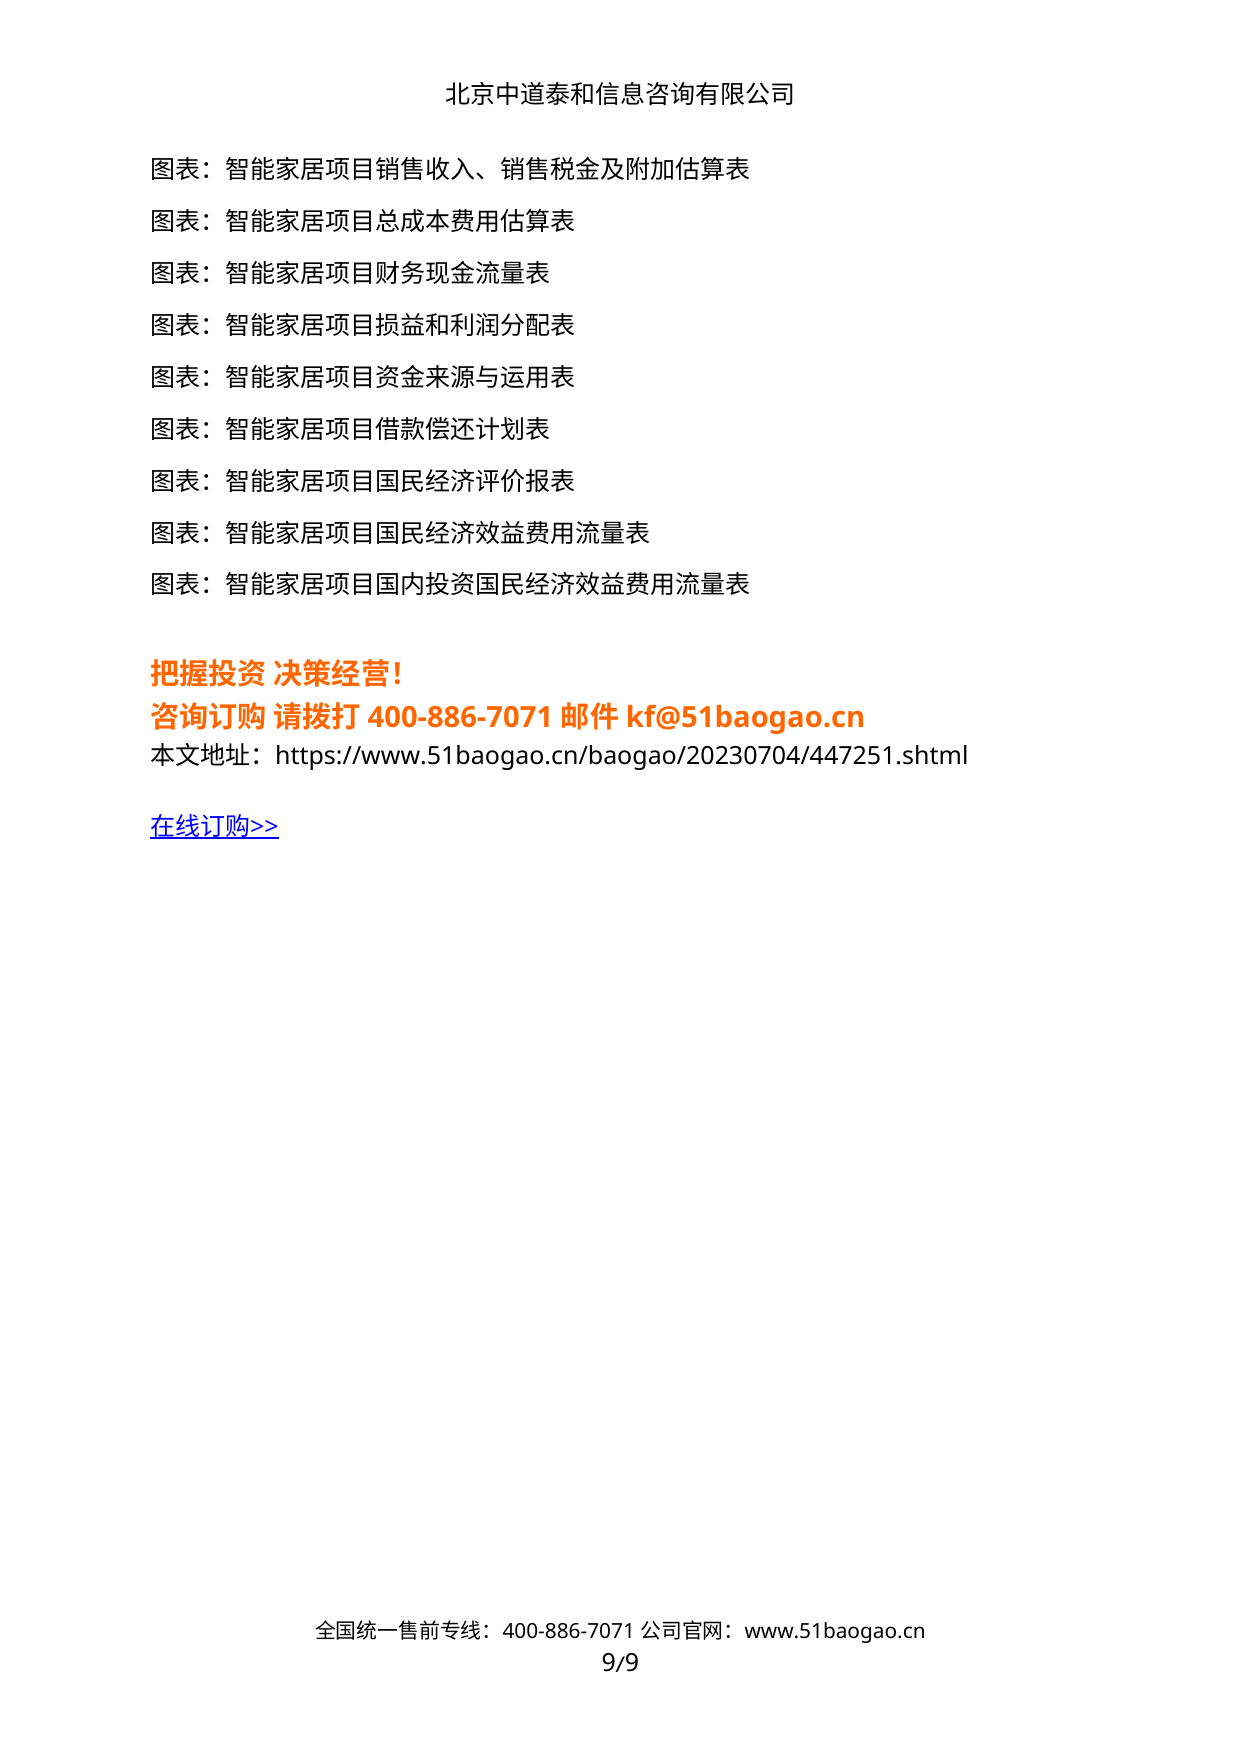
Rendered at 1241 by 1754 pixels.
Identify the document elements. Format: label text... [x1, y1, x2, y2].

text 图表：智能家居项目损益和利润分配表 [150, 306, 1090, 342]
text 图表：智能家居项目国民经济效益费用流量表 [150, 513, 1090, 549]
text 图表：智能家居项目借款偿还计划表 [150, 409, 1090, 446]
text 图表：智能家居项目资金来源与运用表 [150, 357, 1090, 394]
text 图表：智能家居项目财务现金流量表 [150, 254, 1090, 290]
text 图表：智能家居项目国内投资国民经济效益费用流量表 [150, 565, 1090, 601]
text 图表：智能家居项目总成本费用估算表 [150, 202, 1090, 238]
text 图表：智能家居项目国民经济评价报表 [150, 461, 1090, 497]
text 在线订购>> [150, 772, 1090, 842]
text 把握投资 决策经营！咨询订购 请拨打 400-886-7071 邮件 kf@51baogao.cn本文地址：https://www.51baogao.cn/baogao/20230704/447251.shtml [150, 617, 1090, 772]
text 图表：智能家居项目销售收入、销售税金及附加估算表 [150, 150, 1090, 186]
